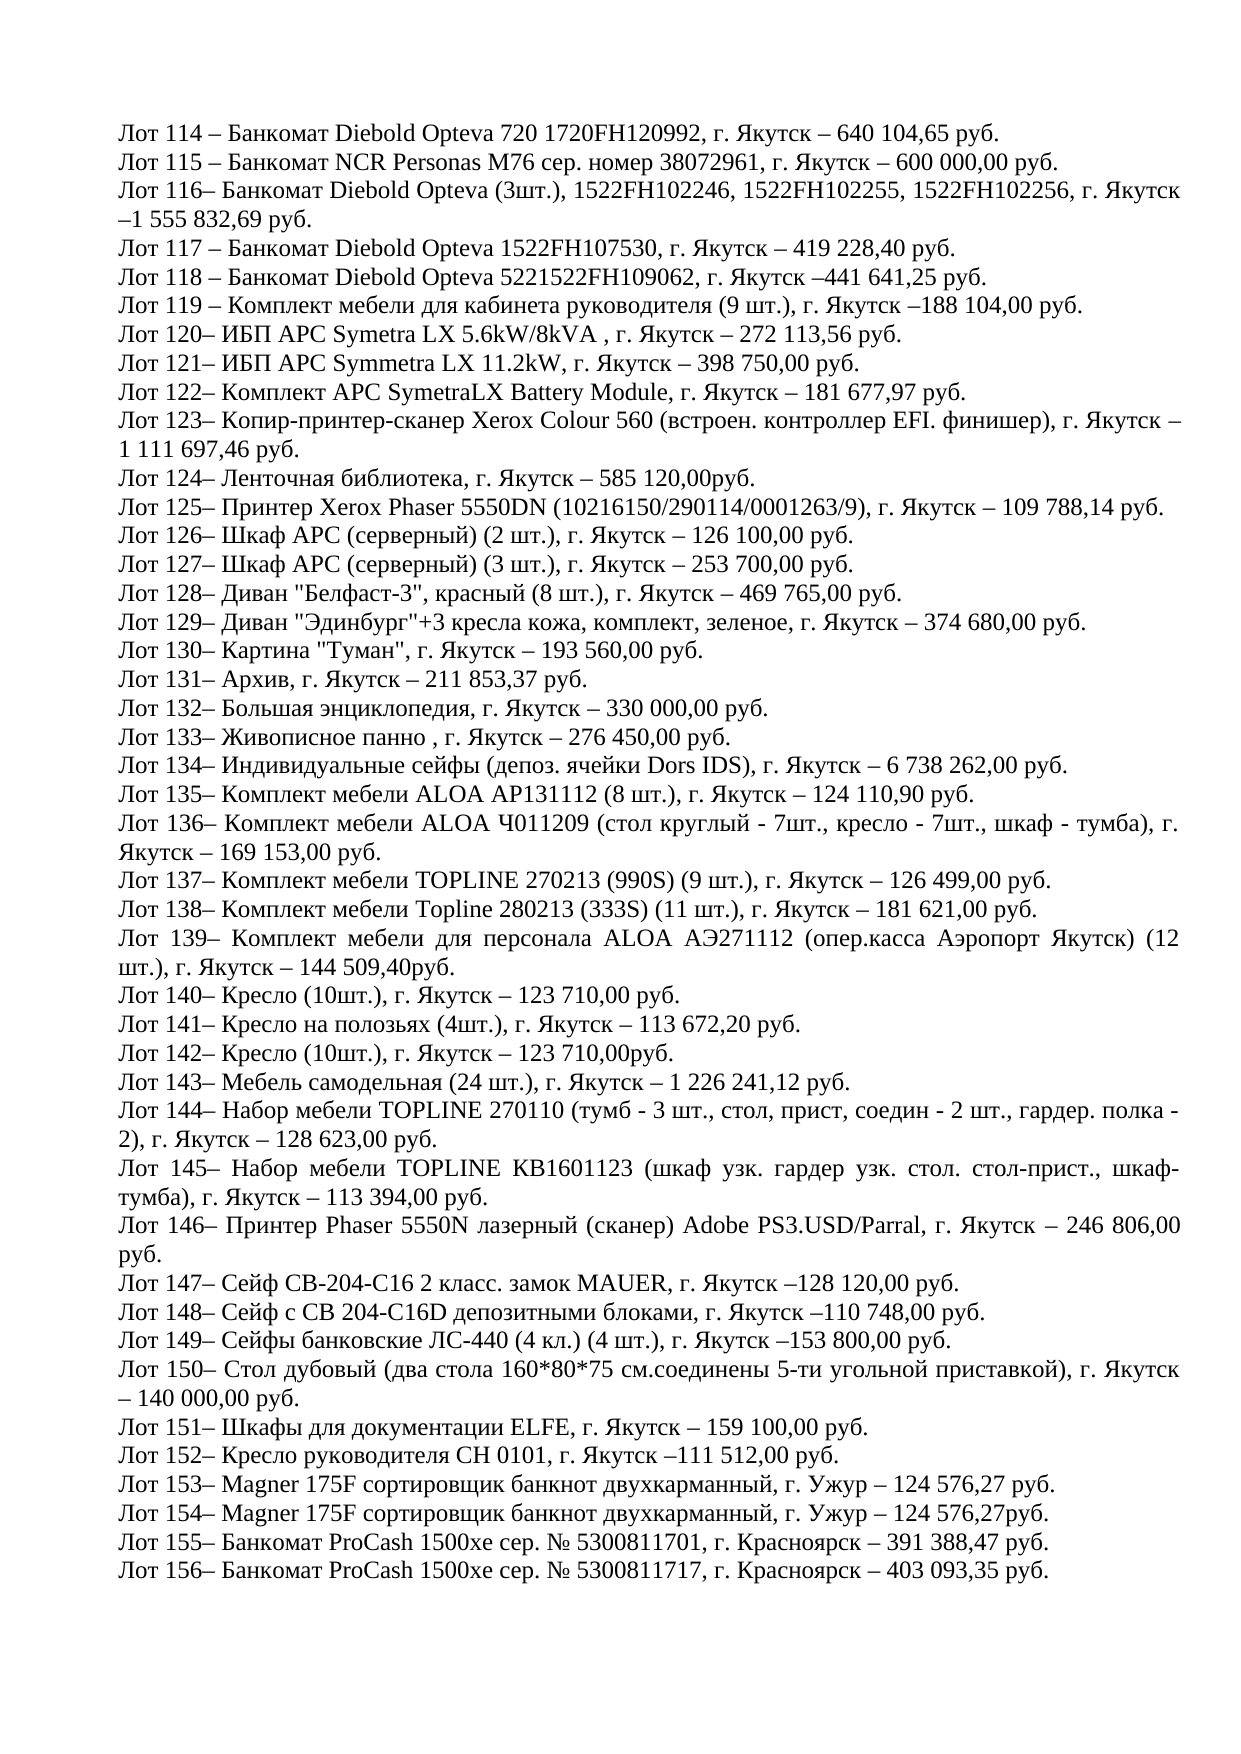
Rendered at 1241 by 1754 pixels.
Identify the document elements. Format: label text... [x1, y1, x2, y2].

text Лот 120– ИБП АРС Symetra LX 5.6kW/8kVA , г. Якутск – 272 113,56 руб. [118, 319, 1181, 348]
text Лот 141– Кресло на полозьях (4шт.), г. Якутск – 113 672,20 руб. [118, 1009, 1181, 1038]
text Лот 138– Комплект мебели Topline 280213 (333S) (11 шт.), г. Якутск – 181 621,00 руб. [118, 894, 1181, 923]
text Лот 119 – Комплект мебели для кабинета руководителя (9 шт.), г. Якутск –188 104,00 руб. [118, 291, 1181, 319]
text Лот 123– Копир-принтер-сканер Xerox Colour 560 (встроен. контроллер EFI. финишер), г. Якутск – 1 111 697,46 руб. [118, 406, 1181, 463]
text Лот 116– Банкомат Diebold Opteva (3шт.), 1522FH102246, 1522FH102255, 1522FH102256, г. Якутск –1 555 832,69 руб. [118, 176, 1181, 233]
text Лот 144– Набор мебели TOPLINE 270110 (тумб - 3 шт., стол, прист, соедин - 2 шт., гардер. полка - 2), г. Якутск – 128 623,00 руб. [118, 1096, 1181, 1153]
text Лот 148– Сейф с CB 204-C16D депозитными блоками, г. Якутск –110 748,00 руб. [118, 1297, 1181, 1326]
text Лот 127– Шкаф АРС (серверный) (3 шт.), г. Якутск – 253 700,00 руб. [118, 549, 1181, 578]
text Лот 125– Принтер Xerox Phaser 5550DN (10216150/290114/0001263/9), г. Якутск – 109 788,14 руб. [118, 492, 1181, 521]
text Лот 118 – Банкомат Diebold Opteva 5221522FH109062, г. Якутск –441 641,25 руб. [118, 262, 1181, 291]
text Лот 156– Банкомат ProCash 1500xe сер. № 5300811717, г. Красноярск – 403 093,35 руб. [118, 1556, 1181, 1584]
text Лот 134– Индивидуальные сейфы (депоз. ячейки Dors IDS), г. Якутск – 6 738 262,00 руб. [118, 751, 1181, 779]
text Лот 122– Комплект АРС SymetraLX Battery Module, г. Якутск – 181 677,97 руб. [118, 377, 1181, 406]
text Лот 128– Диван "Белфаст-3", красный (8 шт.), г. Якутск – 469 765,00 руб. [118, 578, 1181, 607]
text Лот 154– Magner 175F сортировщик банкнот двухкарманный, г. Ужур – 124 576,27руб. [118, 1498, 1181, 1527]
text Лот 145– Набор мебели TOPLINE КВ1601123 (шкаф узк. гардер узк. стол. стол-прист., шкаф-тумба), г. Якутск – 113 394,00 руб. [118, 1153, 1181, 1211]
text Лот 143– Мебель самодельная (24 шт.), г. Якутск – 1 226 241,12 руб. [118, 1067, 1181, 1096]
text Лот 136– Комплект мебели ALOA Ч011209 (стол круглый - 7шт., кресло - 7шт., шкаф - тумба), г. Якутск – 169 153,00 руб. [118, 808, 1181, 866]
text Лот 137– Комплект мебели TOPLINE 270213 (990S) (9 шт.), г. Якутск – 126 499,00 руб. [118, 866, 1181, 894]
text Лот 124– Ленточная библиотека, г. Якутск – 585 120,00руб. [118, 463, 1181, 492]
text Лот 146– Принтер Phaser 5550N лазерный (сканер) Аdobe PS3.USD/Parral, г. Якутск – 246 806,00 руб. [118, 1211, 1181, 1268]
text Лот 147– Сейф СВ-204-С16 2 класс. замок MAUER, г. Якутск –128 120,00 руб. [118, 1268, 1181, 1297]
text Лот 153– Magner 175F сортировщик банкнот двухкарманный, г. Ужур – 124 576,27 руб. [118, 1469, 1181, 1498]
text Лот 132– Большая энциклопедия, г. Якутск – 330 000,00 руб. [118, 693, 1181, 722]
text Лот 130– Картина "Туман", г. Якутск – 193 560,00 руб. [118, 636, 1181, 664]
text Лот 140– Кресло (10шт.), г. Якутск – 123 710,00 руб. [118, 981, 1181, 1009]
text Лот 149– Сейфы банковские ЛС-440 (4 кл.) (4 шт.), г. Якутск –153 800,00 руб. [118, 1326, 1181, 1354]
text Лот 150– Стол дубовый (два стола 160*80*75 см.соединены 5-ти угольной приставкой), г. Якутск – 140 000,00 руб. [118, 1354, 1181, 1412]
text Лот 139– Комплект мебели для персонала ALOA АЭ271112 (опер.касса Аэропорт Якутск) (12 шт.), г. Якутск – 144 509,40руб. [118, 923, 1181, 981]
text Лот 155– Банкомат ProCash 1500xe сер. № 5300811701, г. Красноярск – 391 388,47 руб. [118, 1527, 1181, 1556]
text Лот 133– Живописное панно , г. Якутск – 276 450,00 руб. [118, 722, 1181, 751]
text Лот 126– Шкаф АРС (серверный) (2 шт.), г. Якутск – 126 100,00 руб. [118, 521, 1181, 549]
text Лот 117 – Банкомат Diebold Opteva 1522FН107530, г. Якутск – 419 228,40 руб. [118, 233, 1181, 262]
text Лот 121– ИБП АРС Symmetra LX 11.2kW, г. Якутск – 398 750,00 руб. [118, 348, 1181, 377]
text Лот 131– Архив, г. Якутск – 211 853,37 руб. [118, 664, 1181, 693]
text Лот 152– Кресло руководителя CH 0101, г. Якутск –111 512,00 руб. [118, 1441, 1181, 1469]
text Лот 135– Комплект мебели ALOA AP131112 (8 шт.), г. Якутск – 124 110,90 руб. [118, 779, 1181, 808]
text Лот 142– Кресло (10шт.), г. Якутск – 123 710,00руб. [118, 1038, 1181, 1067]
text Лот 129– Диван "Эдинбург"+3 кресла кожа, комплект, зеленое, г. Якутск – 374 680,00 руб. [118, 607, 1181, 636]
text Лот 115 – Банкомат NCR Personas M76 сер. номер 38072961, г. Якутск – 600 000,00 руб. [118, 147, 1181, 176]
text Лот 151– Шкафы для документации ELFE, г. Якутск – 159 100,00 руб. [118, 1412, 1181, 1441]
text Лот 114 – Банкомат Diebold Opteva 720 1720FH120992, г. Якутск – 640 104,65 руб. [118, 118, 1181, 147]
